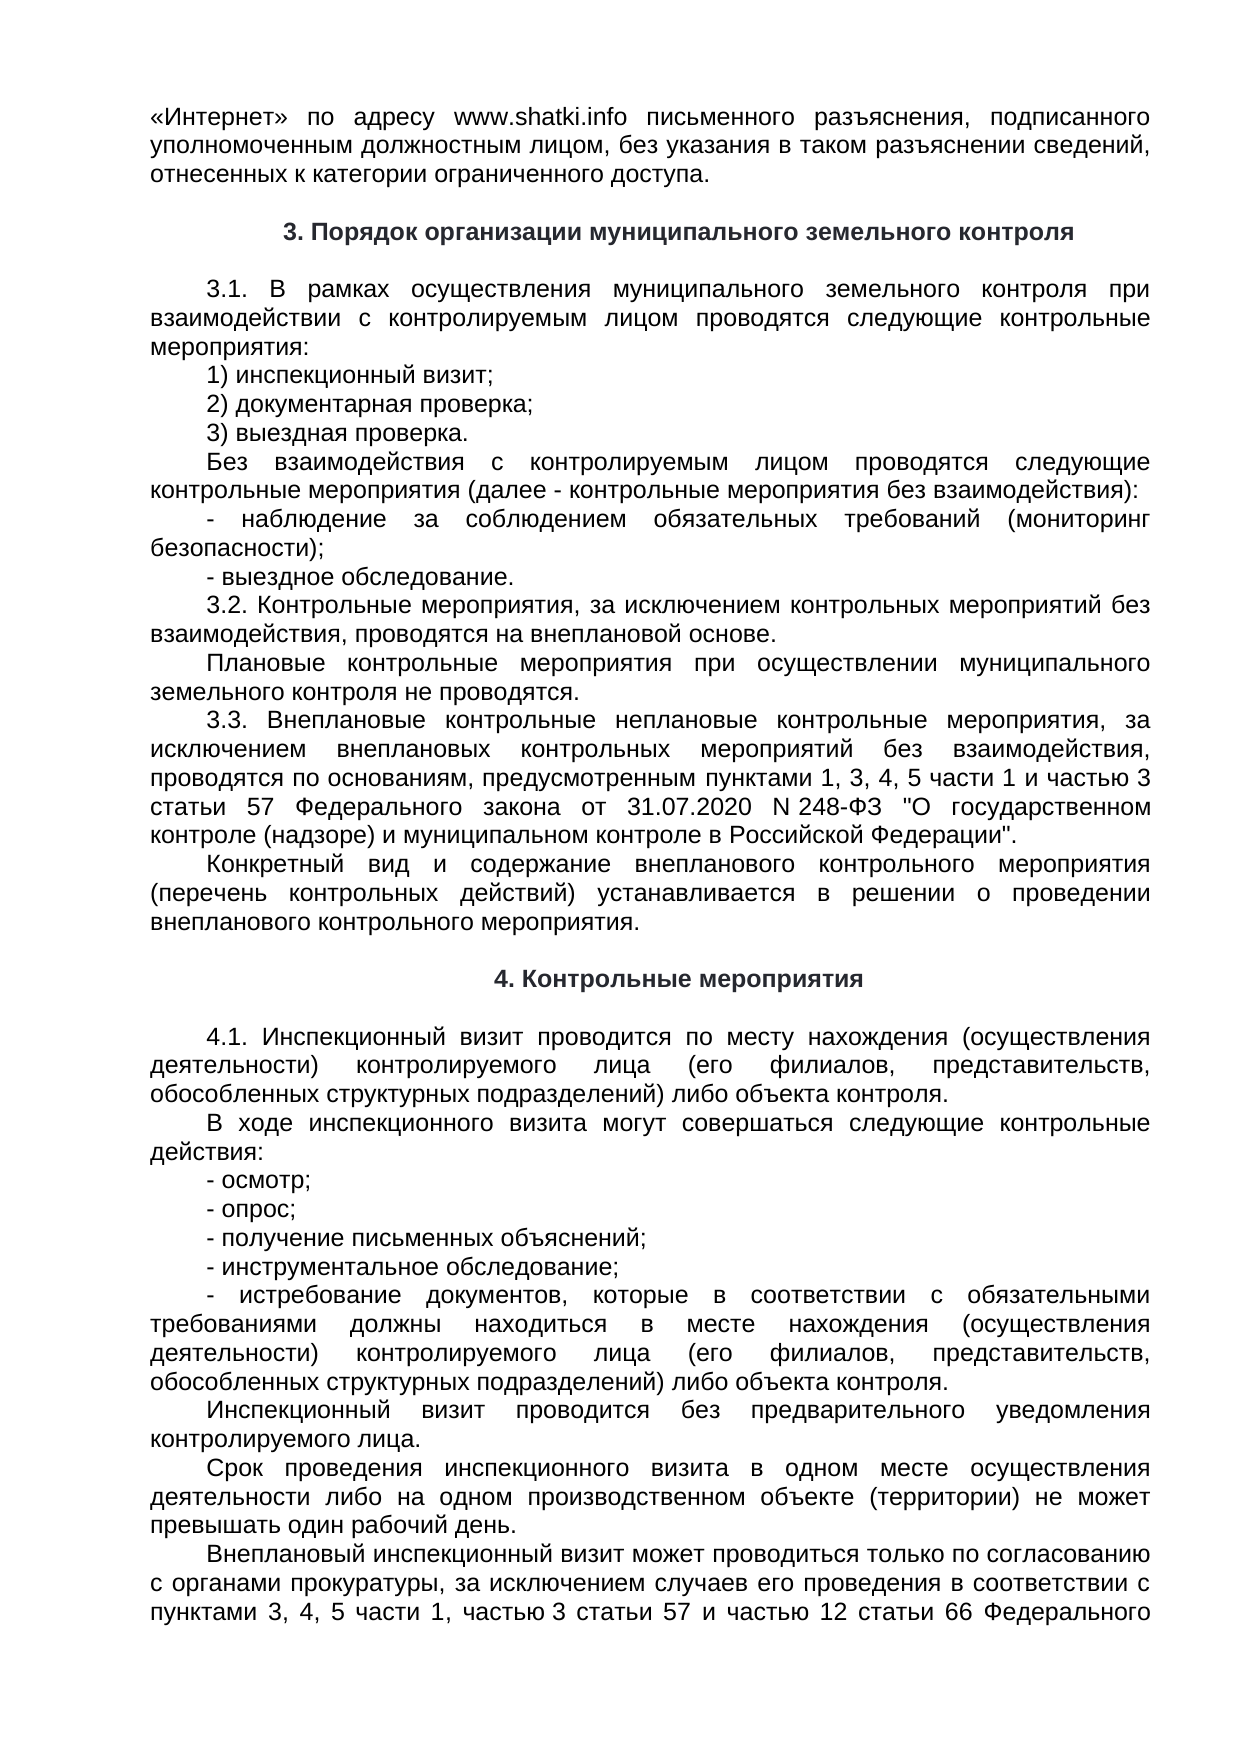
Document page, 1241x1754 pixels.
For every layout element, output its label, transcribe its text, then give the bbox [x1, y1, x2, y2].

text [150, 102, 1152, 188]
text - наблюдение за соблюдением обязательных требований (мониторинг безопасности); [150, 504, 1152, 562]
text Плановые контрольные мероприятия при осуществлении муниципального земельного контроля не проводятся. [150, 648, 1152, 706]
text 3.1. В рамках осуществления муниципального земельного контроля при взаимодействии с контролируемым лицом проводятся следующие контрольные мероприятия: [150, 274, 1152, 361]
text 3. Порядок организации муниципального земельного контроля [150, 217, 1152, 246]
text - получение письменных объяснений; [150, 1223, 1152, 1252]
text - опрос; [150, 1194, 1152, 1223]
text 3.3. Внеплановые контрольные неплановые контрольные мероприятия, за исключением внеплановых контрольных мероприятий без взаимодействия, проводятся по основаниям, предусмотренным пунктами 1, 3, 4, 5 части 1 и частью 3 статьи 57 Федерального закона от 31.07.2020 N 248-ФЗ "О государственном контроле (надзоре) и муниципальном контроле в Российской Федерации". [150, 706, 1152, 849]
text 2) документарная проверка; [150, 389, 1152, 418]
text Срок проведения инспекционного визита в одном месте осуществления деятельности либо на одном производственном объекте (территории) не может превышать один рабочий день. [150, 1453, 1152, 1539]
text 4. Контрольные мероприятия [150, 964, 1152, 993]
text - выездное обследование. [150, 562, 1152, 591]
text Конкретный вид и содержание внепланового контрольного мероприятия (перечень контрольных действий) устанавливается в решении о проведении внепланового контрольного мероприятия. [150, 849, 1152, 936]
text - истребование документов, которые в соответствии с обязательными требованиями должны находиться в месте нахождения (осуществления деятельности) контролируемого лица (его филиалов, представительств, обособленных структурных подразделений) либо объекта контроля. [150, 1281, 1152, 1396]
text 4.1. Инспекционный визит проводится по месту нахождения (осуществления деятельности) контролируемого лица (его филиалов, представительств, обособленных структурных подразделений) либо объекта контроля. [150, 1022, 1152, 1108]
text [150, 1539, 1152, 1626]
text 3.2. Контрольные мероприятия, за исключением контрольных мероприятий без взаимодействия, проводятся на внеплановой основе. [150, 591, 1152, 648]
text Инспекционный визит проводится без предварительного уведомления контролируемого лица. [150, 1396, 1152, 1453]
text 1) инспекционный визит; [150, 361, 1152, 389]
text - осмотр; [150, 1166, 1152, 1194]
text Без взаимодействия с контролируемым лицом проводятся следующие контрольные мероприятия (далее - контрольные мероприятия без взаимодействия): [150, 447, 1152, 504]
text - инструментальное обследование; [150, 1252, 1152, 1281]
text 3) выездная проверка. [150, 418, 1152, 447]
text В ходе инспекционного визита могут совершаться следующие контрольные действия: [150, 1108, 1152, 1166]
